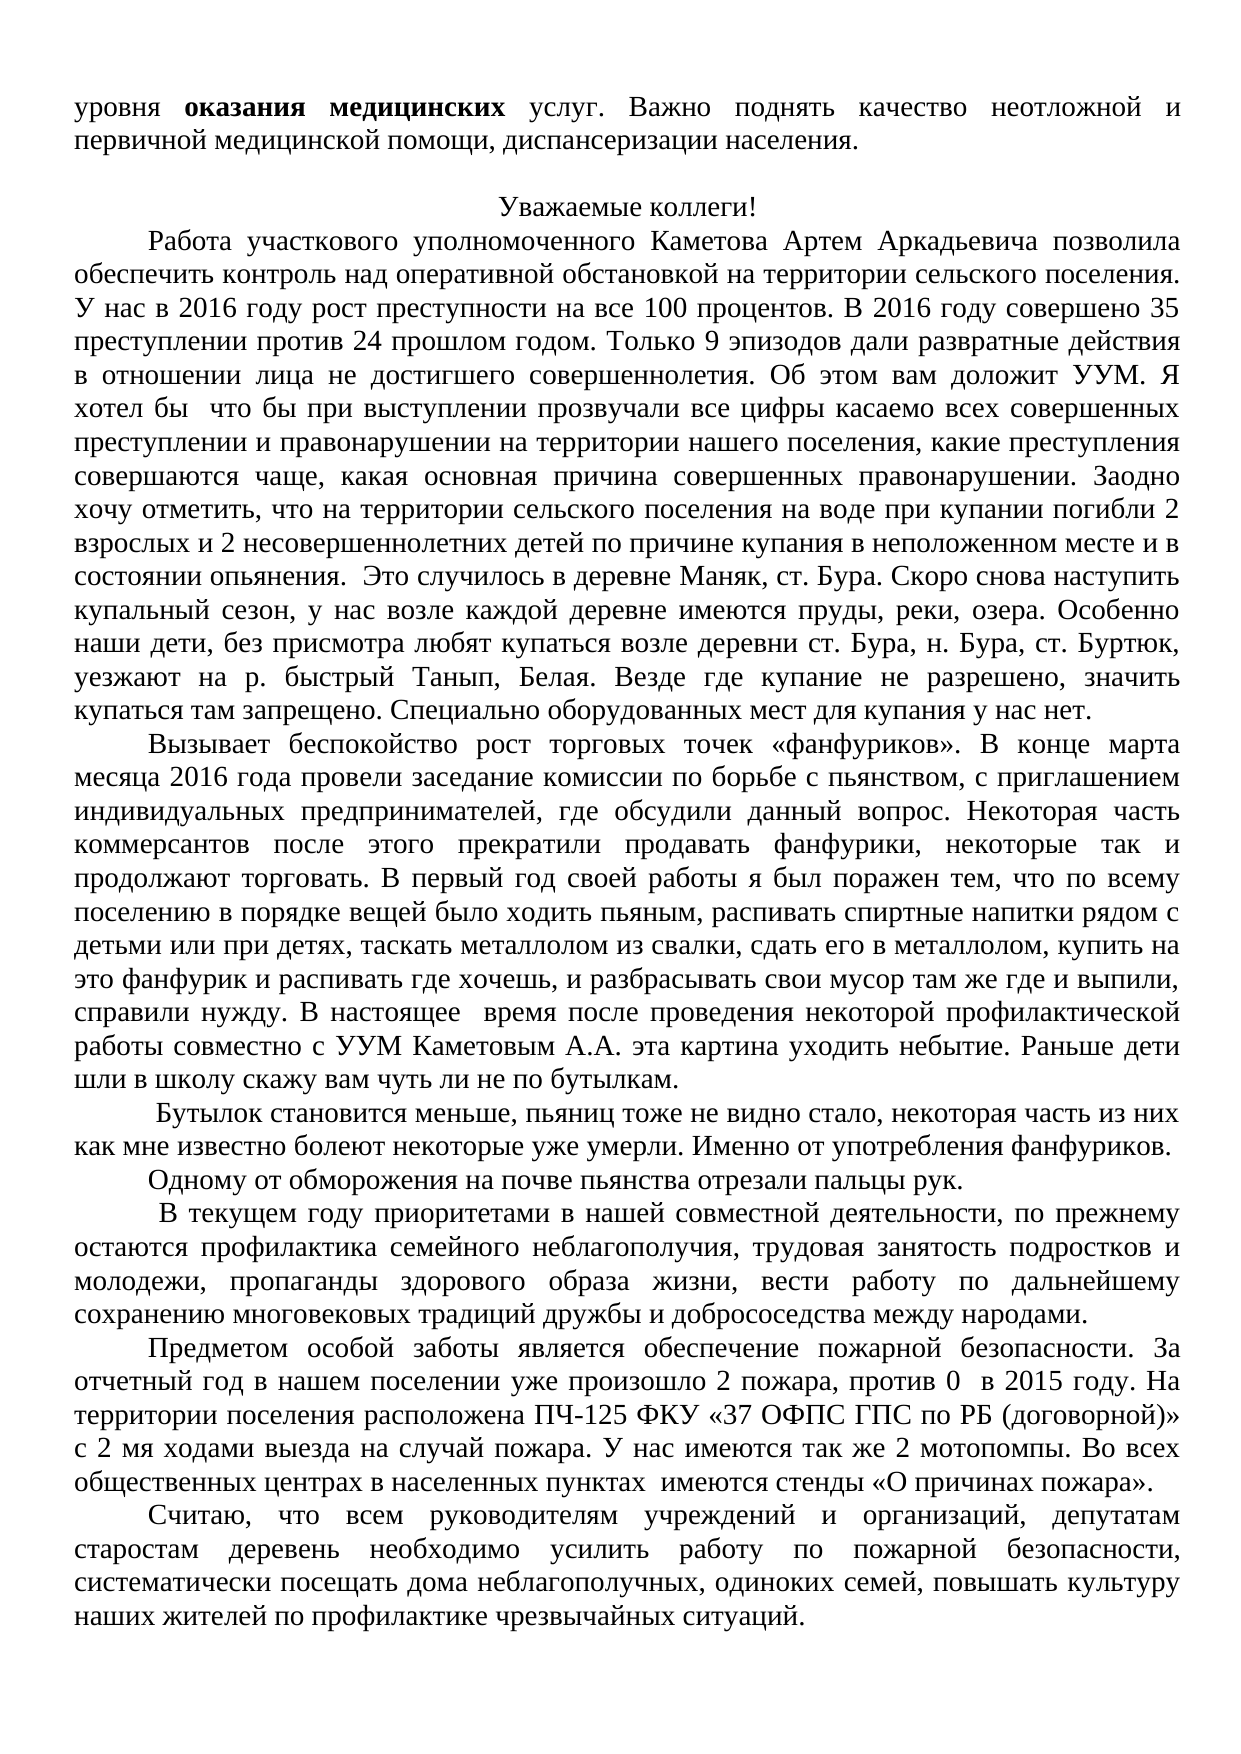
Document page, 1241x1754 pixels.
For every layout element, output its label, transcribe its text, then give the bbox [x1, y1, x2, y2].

text В текущем году приоритетами в нашей совместной деятельности, по прежнему остаются профилактика семейного неблагополучия, трудовая занятость подростков и молодежи, пропаганды здорового образа жизни, вести работу по дальнейшему сохранению многовековых традиций дружбы и добрососедства между народами. [74, 1196, 1181, 1330]
text Одному от обморожения на почве пьянства отрезали пальцы рук. [74, 1162, 1181, 1196]
text Бутылок становится меньше, пьяниц тоже не видно стало, некоторая часть из них как мне известно болеют некоторые уже умерли. Именно от употребления фанфуриков. [74, 1095, 1181, 1162]
text Работа участкового уполномоченного Каметова Артем Аркадьевича позволила обеспечить контроль над оперативной обстановкой на территории сельского поселения. У нас в 2016 году рост преступности на все 100 процентов. В 2016 году совершено 35 преступлении против 24 прошлом годом. Только 9 эпизодов дали развратные действия в отношении лица не достигшего совершеннолетия. Об этом вам доложит УУМ. Я хотел бы что бы при выступлении прозвучали все цифры касаемо всех совершенных преступлении и правонарушении на территории нашего поселения, какие преступления совершаются чаще, какая основная причина совершенных правонарушении. Заодно хочу отметить, что на территории сельского поселения на воде при купании погибли 2 взрослых и 2 несовершеннолетних детей по причине купания в неположенном месте и в состоянии опьянения. Это случилось в деревне Маняк, ст. Бура. Скоро снова наступить купальный сезон, у нас возле каждой деревне имеются пруды, реки, озера. Особенно наши дети, без присмотра любят купаться возле деревни ст. Бура, н. Бура, ст. Буртюк, уезжают на р. быстрый Танып, Белая. Везде где купание не разрешено, значить купаться там запрещено. Специально оборудованных мест для купания у нас нет. [74, 223, 1181, 726]
text Уважаемые коллеги! [74, 189, 1181, 223]
text Вызывает беспокойство рост торговых точек «фанфуриков». В конце марта месяца 2016 года провели заседание комиссии по борьбе с пьянством, с приглашением индивидуальных предпринимателей, где обсудили данный вопрос. Некоторая часть коммерсантов после этого прекратили продавать фанфурики, некоторые так и продолжают торговать. В первый год своей работы я был поражен тем, что по всему поселению в порядке вещей было ходить пьяным, распивать спиртные напитки рядом с детьми или при детях, таскать металлолом из свалки, сдать его в металлолом, купить на это фанфурик и распивать где хочешь, и разбрасывать свои мусор там же где и выпили, справили нужду. В настоящее время после проведения некоторой профилактической работы совместно с УУМ Каметовым А.А. эта картина уходить небытие. Раньше дети шли в школу скажу вам чуть ли не по бутылкам. [74, 726, 1181, 1095]
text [74, 89, 1181, 156]
text Предметом особой заботы является обеспечение пожарной безопасности. За отчетный год в нашем поселении уже произошло 2 пожара, против 0 в 2015 году. На территории поселения расположена ПЧ-125 ФКУ «37 ОФПС ГПС по РБ (договорной)» с 2 мя ходами выезда на случай пожара. У нас имеются так же 2 мотопомпы. Во всех общественных центрах в населенных пунктах имеются стенды «О причинах пожара». [74, 1330, 1181, 1497]
text Считаю, что всем руководителям учреждений и организаций, депутатам старостам деревень необходимо усилить работу по пожарной безопасности, систематически посещать дома неблагополучных, одиноких семей, повышать культуру наших жителей по профилактике чрезвычайных ситуаций. [74, 1497, 1181, 1632]
